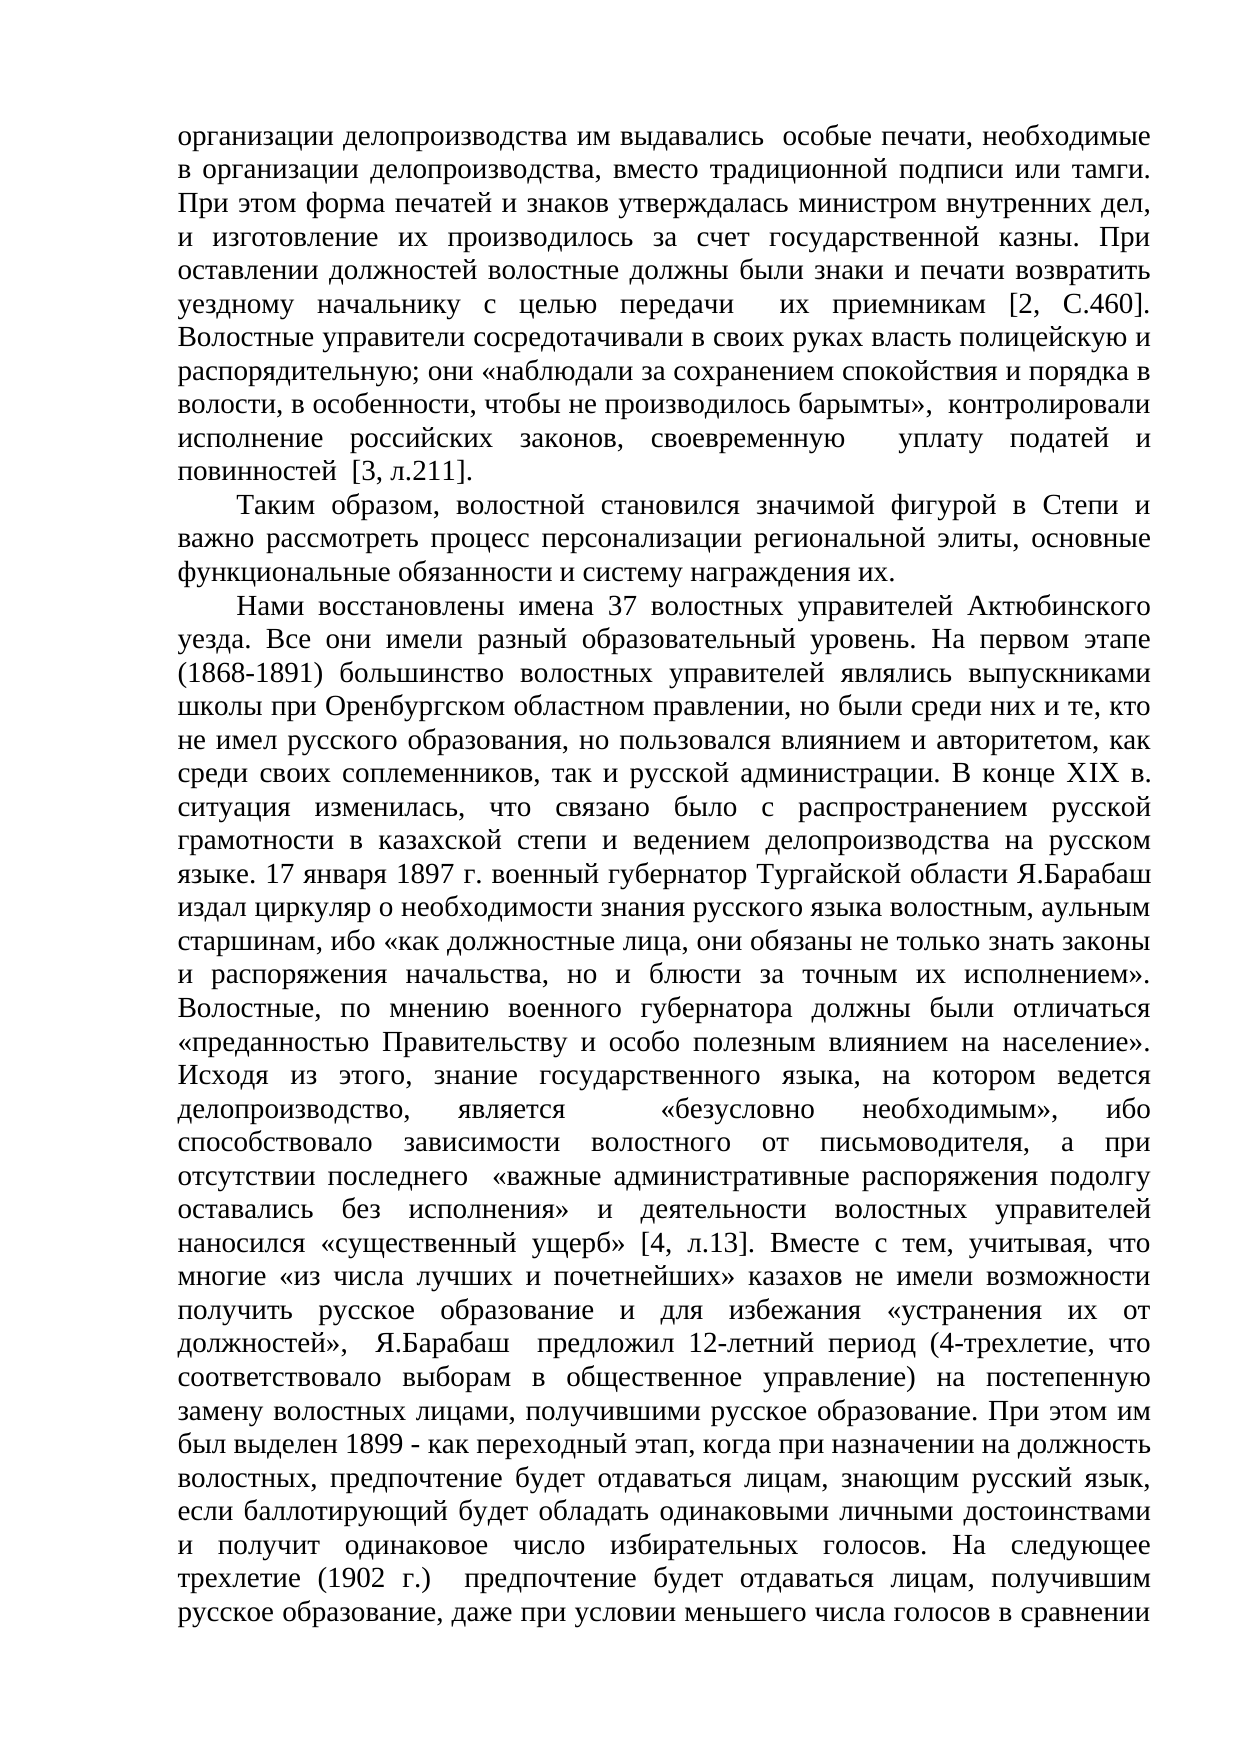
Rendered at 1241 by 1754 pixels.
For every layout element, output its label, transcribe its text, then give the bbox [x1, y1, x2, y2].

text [177, 118, 1152, 487]
text Таким образом, волостной становился значимой фигурой в Степи и важно рассмотреть процесс персонализации региональной элиты, основные функциональные обязанности и систему награждения их. [177, 487, 1152, 588]
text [177, 588, 1152, 1627]
